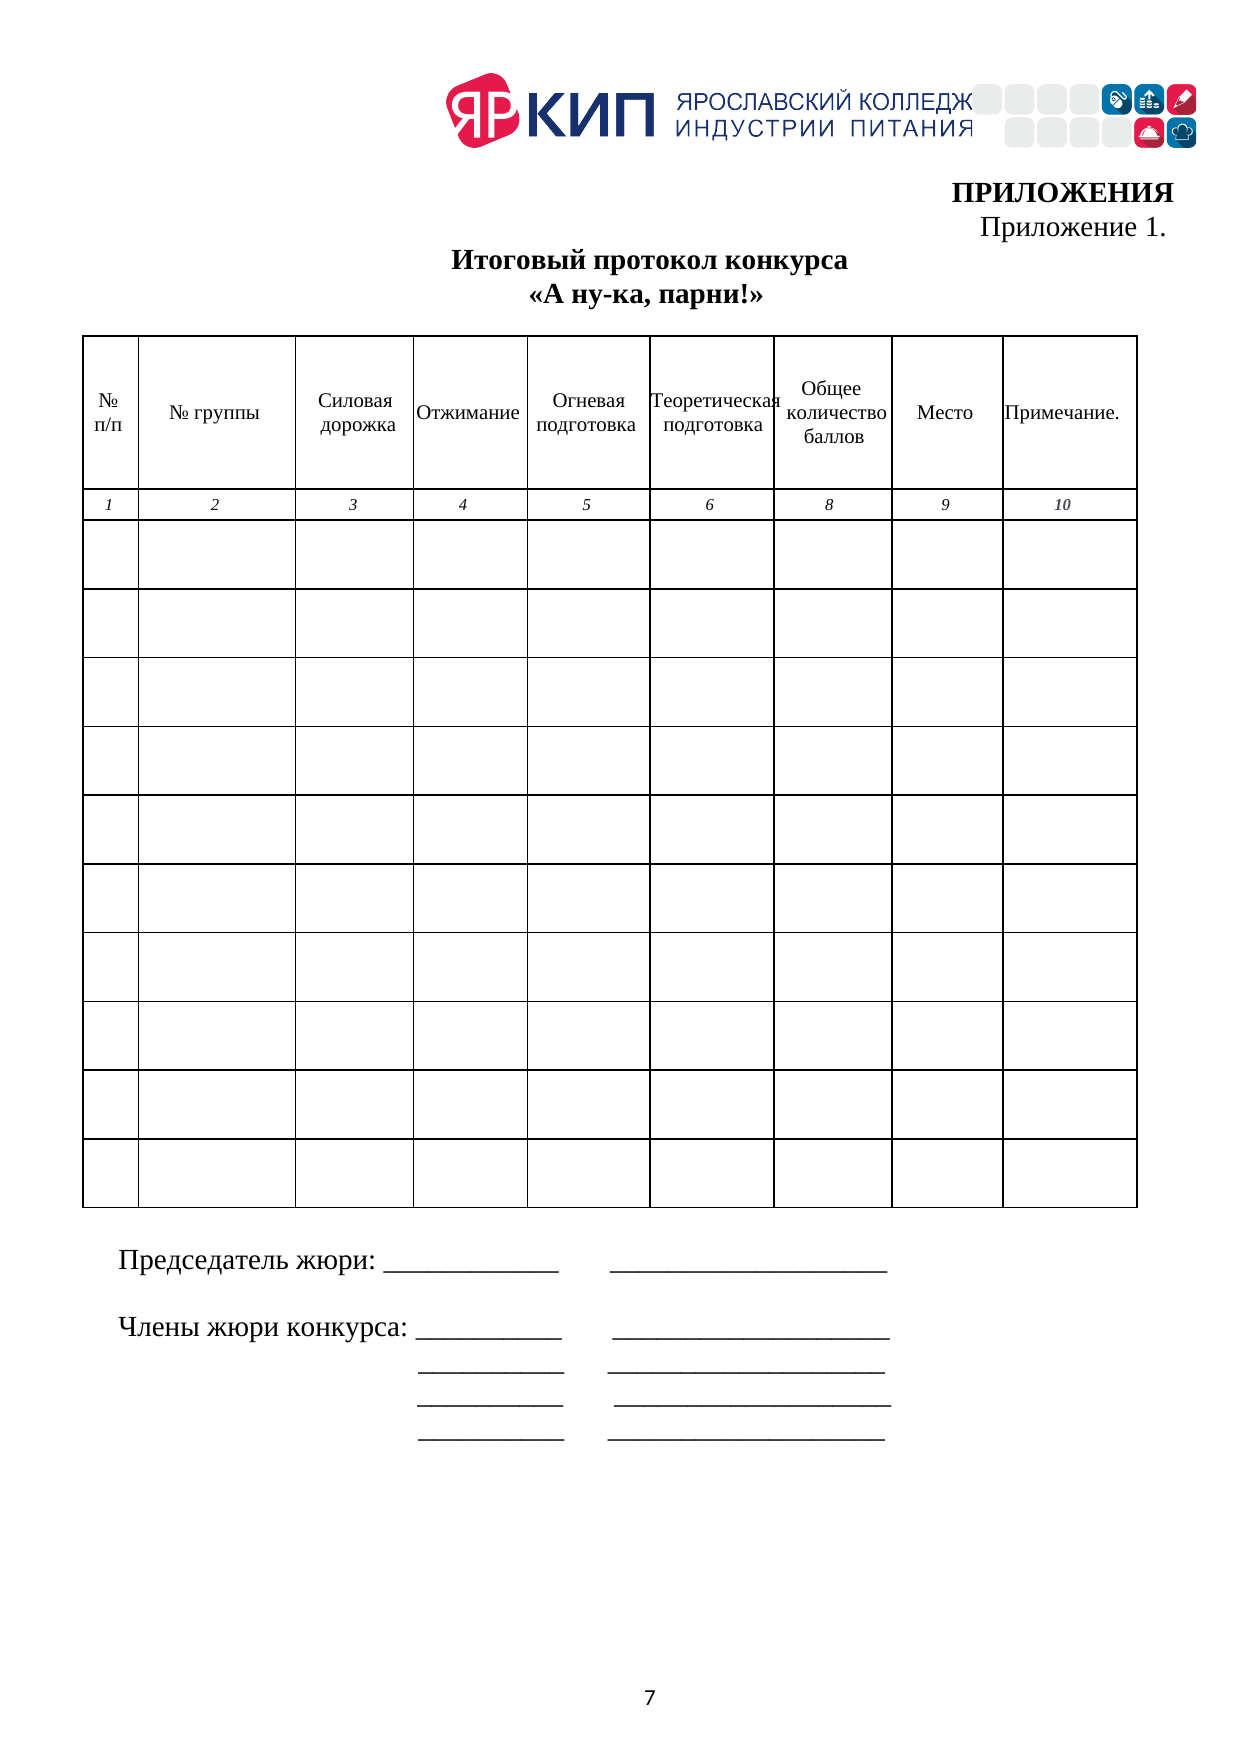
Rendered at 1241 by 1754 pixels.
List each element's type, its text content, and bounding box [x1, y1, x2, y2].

table_cell [651, 1140, 773, 1207]
table_cell [296, 521, 413, 588]
table_header Примечание. [1004, 337, 1136, 488]
table_cell [528, 727, 649, 794]
table_cell [775, 1071, 891, 1138]
picture [446, 73, 1197, 148]
table_cell [84, 727, 138, 794]
table_cell [651, 1002, 773, 1069]
table_cell [893, 796, 1002, 863]
text Председатель жюри: ____________ ___________________ [118, 1242, 1181, 1276]
table_cell [893, 1002, 1002, 1069]
table_cell [414, 727, 527, 794]
table_cell [139, 796, 295, 863]
text Итоговый протокол конкурса [118, 242, 1181, 276]
table_cell [296, 1002, 413, 1069]
table_header № группы [139, 337, 295, 488]
table_cell [893, 1071, 1002, 1138]
table_cell [296, 796, 413, 863]
table_cell [1004, 521, 1136, 588]
table_cell [139, 1140, 295, 1207]
text Члены жюри конкурса: __________ ___________________ [118, 1309, 1181, 1343]
text ПРИЛОЖЕНИЯ [193, 175, 1181, 209]
table_cell [775, 1140, 891, 1207]
table_cell [1004, 796, 1136, 863]
table_cell [414, 933, 527, 1001]
table_cell [1004, 933, 1136, 1001]
table_cell [528, 590, 649, 657]
table_cell [528, 658, 649, 726]
table_cell 4 [414, 490, 527, 519]
table_cell [139, 590, 295, 657]
table_cell [775, 1002, 891, 1069]
table_cell [296, 590, 413, 657]
table_cell [296, 865, 413, 932]
table_cell [528, 1071, 649, 1138]
table_cell [84, 865, 138, 932]
table_cell [414, 865, 527, 932]
text __________ ___________________ [118, 1343, 1181, 1376]
table_cell [651, 1071, 773, 1138]
table_cell [1004, 1140, 1136, 1207]
table_cell [84, 1140, 138, 1207]
table_header Общее количество баллов [775, 337, 891, 488]
table_cell [84, 658, 138, 726]
table_cell [775, 658, 891, 726]
table_cell [1004, 658, 1136, 726]
table_cell [893, 590, 1002, 657]
table_cell [893, 865, 1002, 932]
table_cell [139, 1071, 295, 1138]
table_cell [893, 1140, 1002, 1207]
table_cell [1004, 1071, 1136, 1138]
table_cell [414, 796, 527, 863]
table_cell 6 [651, 490, 773, 519]
table_cell [651, 590, 773, 657]
table_cell [414, 1140, 527, 1207]
table_cell [775, 865, 891, 932]
table_cell [84, 933, 138, 1001]
table_cell [893, 727, 1002, 794]
table_header Силовая дорожка [296, 337, 413, 488]
table_cell [414, 1071, 527, 1138]
table_header № п/п [84, 337, 138, 488]
table_header Отжимание [414, 337, 527, 488]
table_cell [775, 590, 891, 657]
table_cell [651, 521, 773, 588]
table_cell [139, 933, 295, 1001]
table_cell [528, 933, 649, 1001]
table_header Место [893, 337, 1002, 488]
table_cell [296, 727, 413, 794]
table_cell [775, 933, 891, 1001]
table_cell [84, 796, 138, 863]
table_cell [84, 1071, 138, 1138]
table_cell [528, 1140, 649, 1207]
table_cell [296, 1071, 413, 1138]
table_header Теоретическая подготовка [651, 337, 773, 488]
table_cell [139, 521, 295, 588]
table_cell [651, 727, 773, 794]
picture [1111, 96, 1122, 108]
table_cell [1004, 865, 1136, 932]
picture [1140, 91, 1153, 107]
table_cell [775, 727, 891, 794]
table_cell [528, 1002, 649, 1069]
table_cell [139, 865, 295, 932]
table_cell [775, 796, 891, 863]
table_cell [414, 1002, 527, 1069]
table_cell 5 [528, 490, 649, 519]
table_cell [1004, 1002, 1136, 1069]
table_cell [528, 865, 649, 932]
table_cell [84, 1002, 138, 1069]
table_cell [893, 658, 1002, 726]
table_cell [296, 658, 413, 726]
table_cell [414, 658, 527, 726]
text «А ну-ка, парни!» [118, 276, 1181, 309]
table_cell [651, 865, 773, 932]
table_cell 9 [893, 490, 1002, 519]
table_cell [84, 590, 138, 657]
table_cell [84, 521, 138, 588]
table_cell [775, 521, 891, 588]
table_cell 1 [84, 490, 138, 519]
table_cell [296, 933, 413, 1001]
table_cell [139, 1002, 295, 1069]
table_cell [651, 796, 773, 863]
table_cell [1004, 727, 1136, 794]
table_cell [414, 521, 527, 588]
text __________ ___________________ [118, 1376, 1181, 1410]
table_cell [893, 933, 1002, 1001]
table_cell [893, 521, 1002, 588]
table_cell [139, 727, 295, 794]
table_cell [651, 658, 773, 726]
table_cell [651, 933, 773, 1001]
table_cell 10 [1004, 490, 1136, 519]
table_cell [296, 1140, 413, 1207]
table_cell 8 [775, 490, 891, 519]
table_cell 2 [139, 490, 295, 519]
table_cell [528, 521, 649, 588]
text Приложение 1. [118, 209, 1181, 242]
table_cell [1004, 590, 1136, 657]
table_cell [139, 658, 295, 726]
text __________ ___________________ [118, 1410, 1181, 1443]
table_cell [528, 796, 649, 863]
table_cell 3 [296, 490, 413, 519]
table_cell [414, 590, 527, 657]
table_header Огневая подготовка [528, 337, 649, 488]
